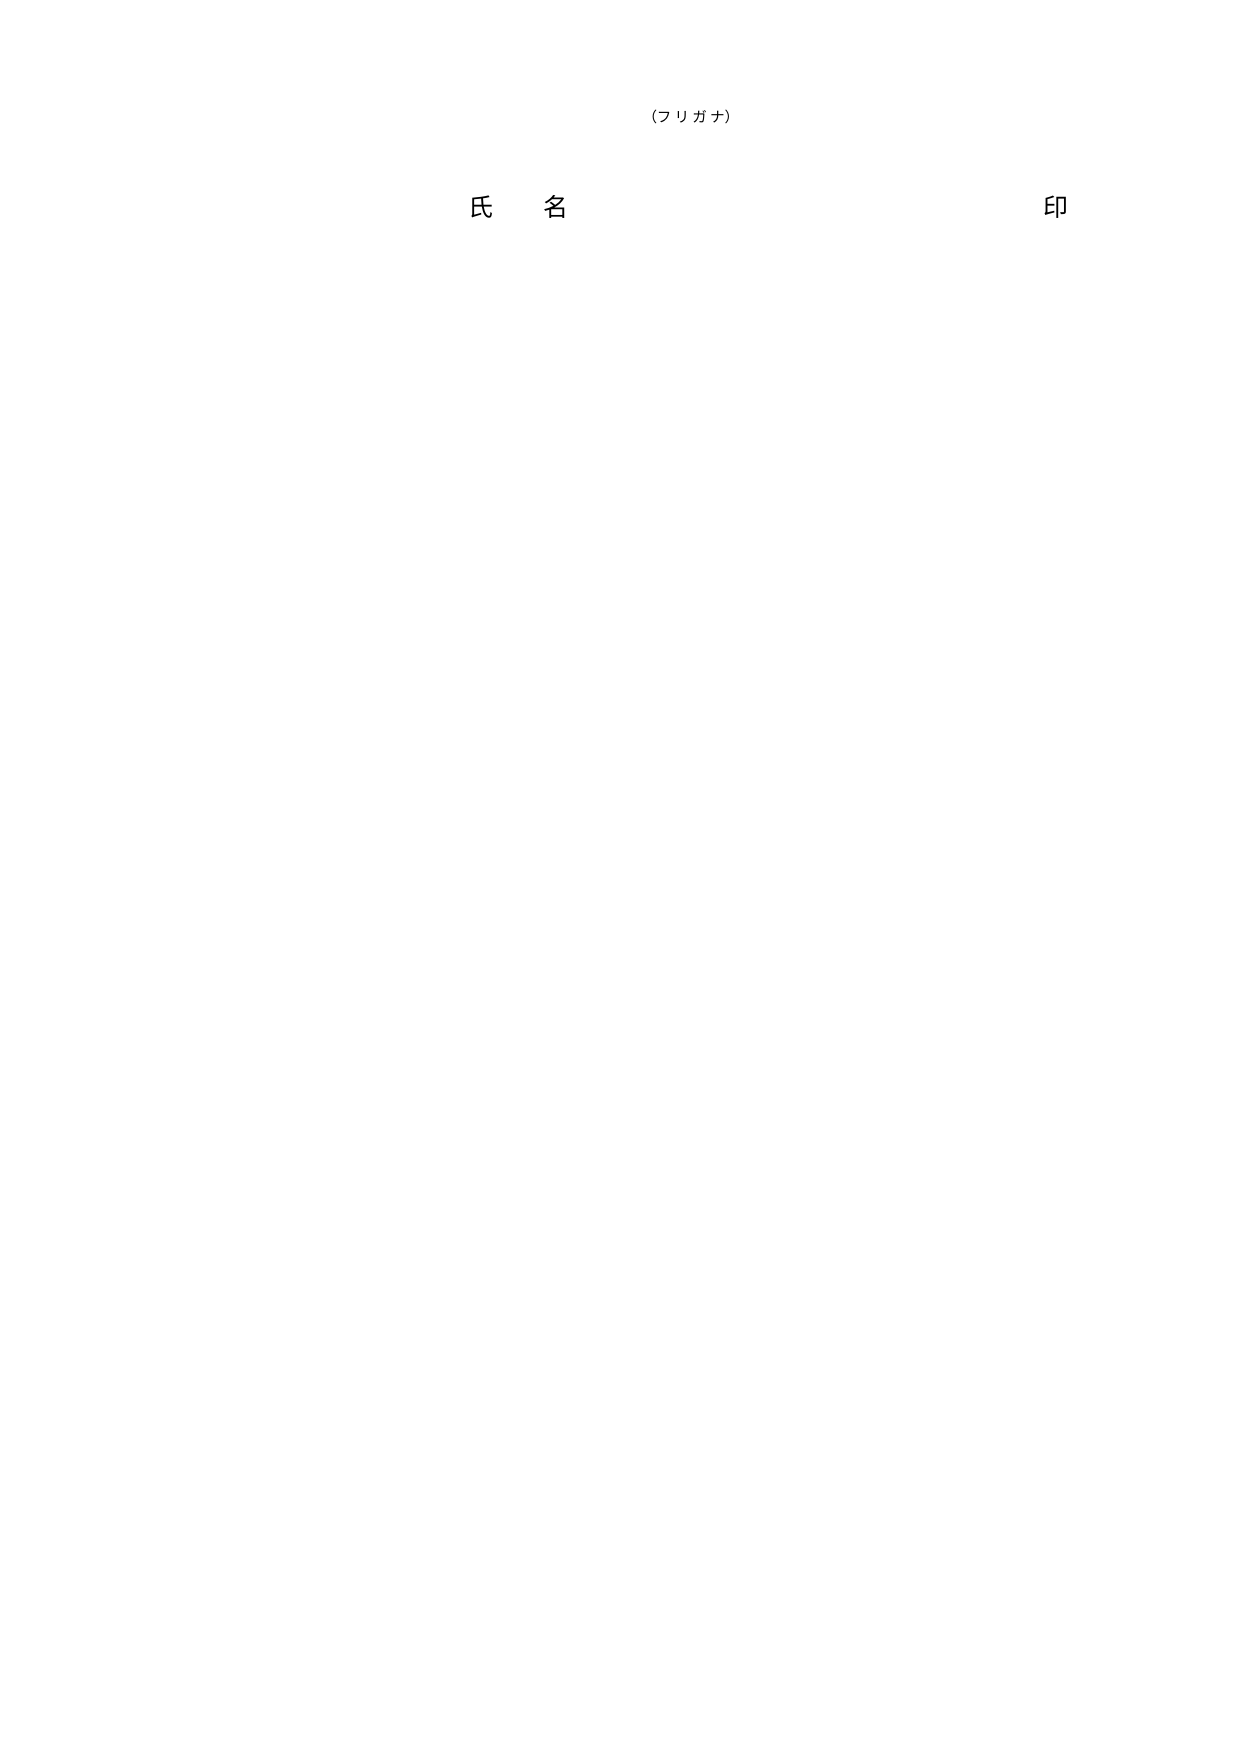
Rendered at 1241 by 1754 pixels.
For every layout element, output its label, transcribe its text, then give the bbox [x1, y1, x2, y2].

text 氏 名 印 [148, 127, 1068, 239]
text （フ リ ガ ナ） [148, 89, 1152, 127]
